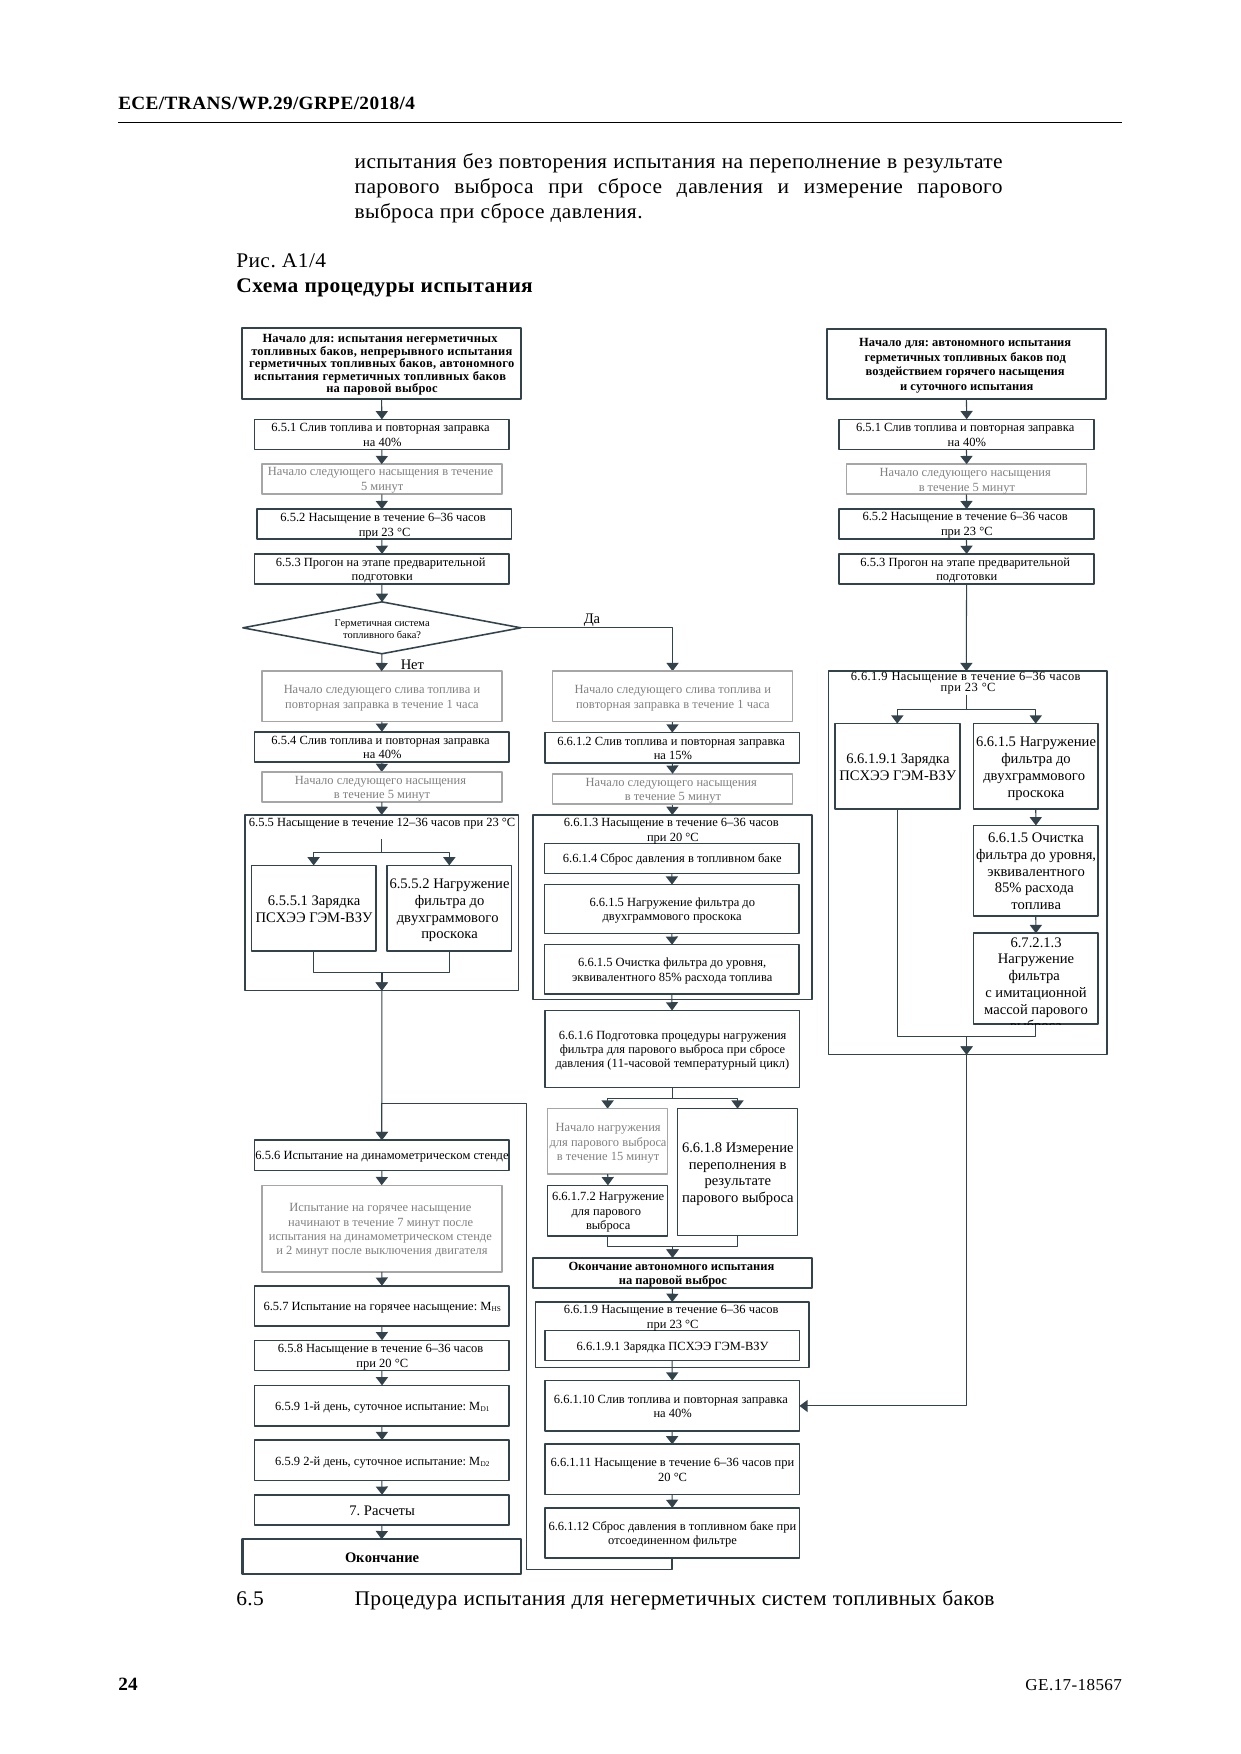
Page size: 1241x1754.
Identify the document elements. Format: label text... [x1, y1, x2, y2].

text 6.5 Процедура испытания для негерметичных систем топливных баков [236, 1585, 1004, 1610]
text Рис. A1/4 Схема процедуры испытания [118, 248, 1004, 298]
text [236, 148, 1004, 223]
